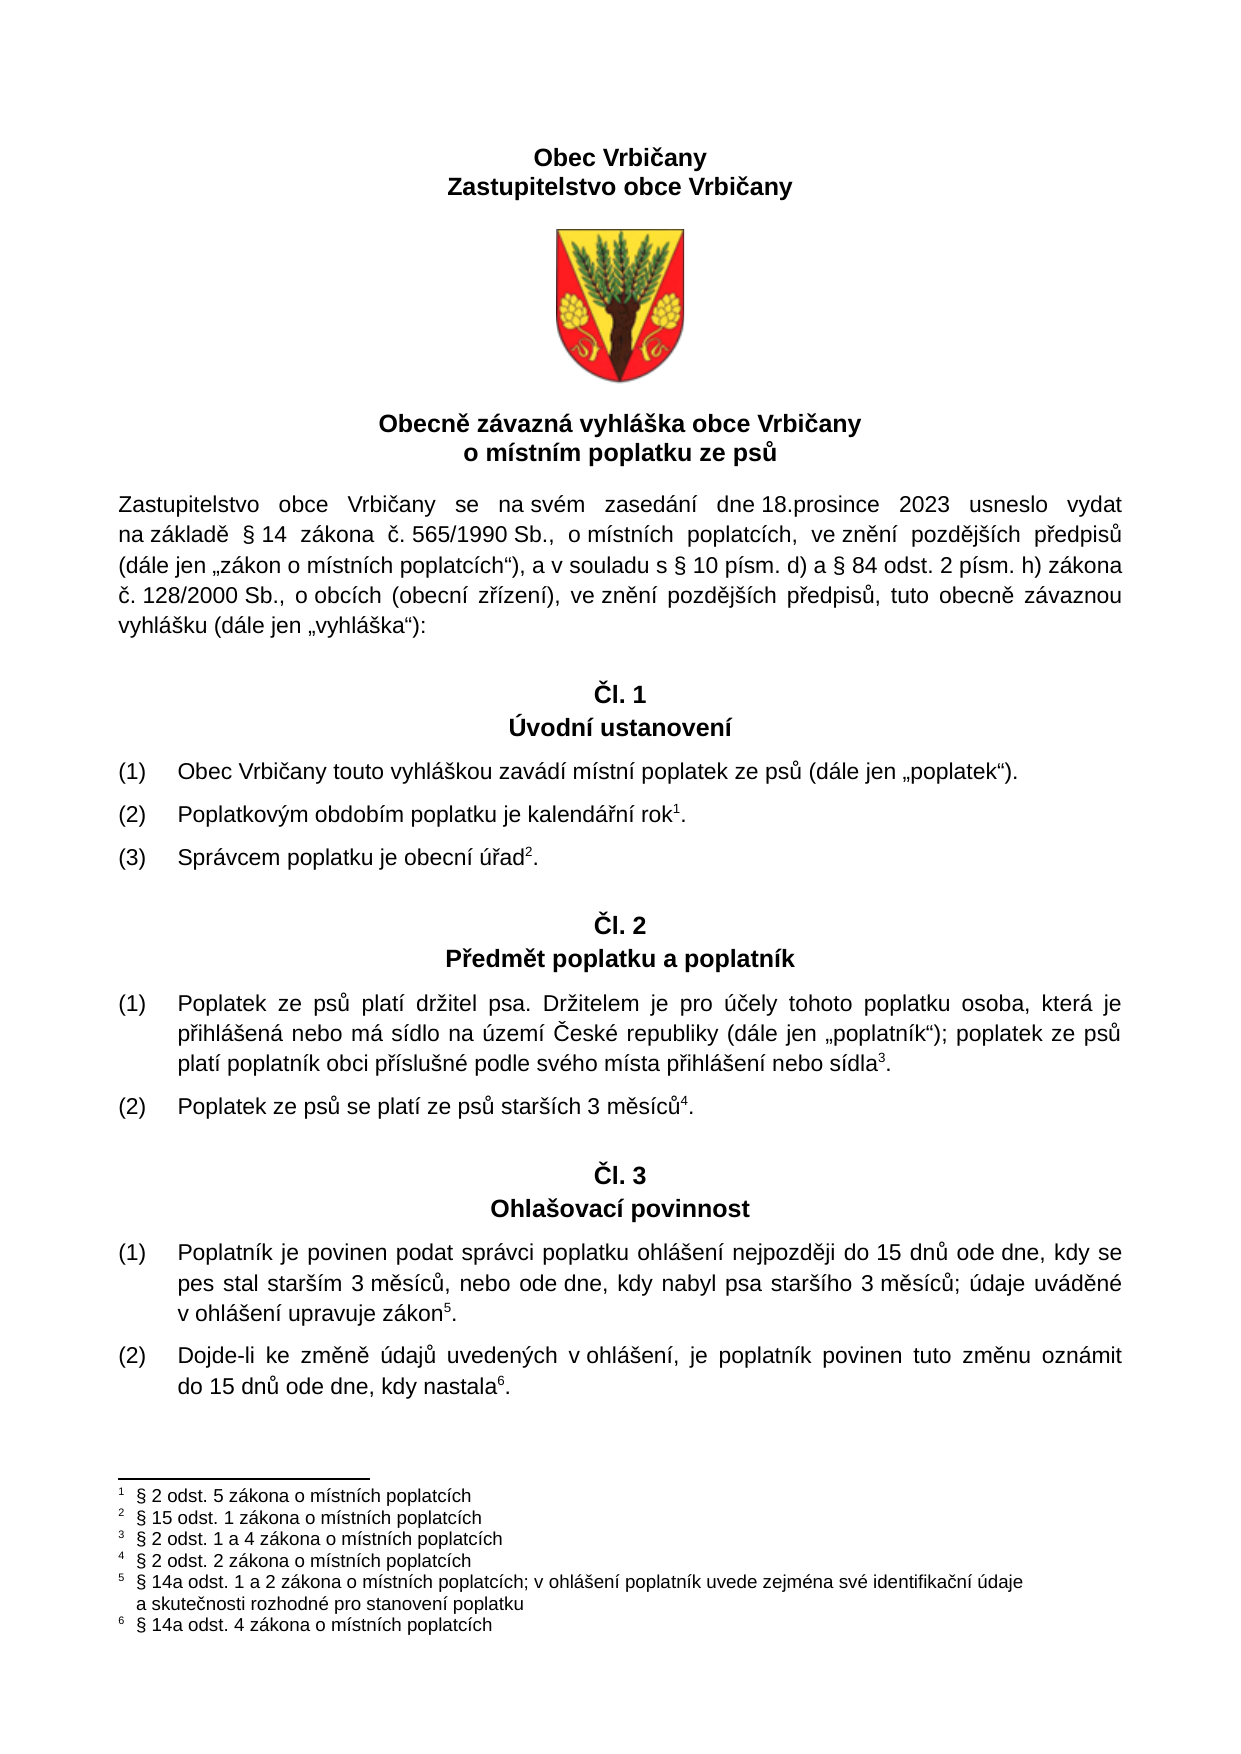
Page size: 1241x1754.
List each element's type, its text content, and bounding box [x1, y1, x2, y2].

subtitle Obecně závazná vyhláška obce Vrbičany o místním poplatku ze psů [118, 409, 1122, 466]
subtitle Čl. 1 Úvodní ustanovení [118, 680, 1122, 741]
title Obec Vrbičany Zastupitelstvo obce Vrbičany [118, 143, 1122, 384]
subtitle Čl. 3 Ohlašovací povinnost [118, 1161, 1122, 1222]
list Obec Vrbičany touto vyhláškou zavádí místní poplatek ze psů (dále jen „poplatek“). [118, 758, 1122, 784]
list Poplatek ze psů se platí ze psů starších 3 měsíců. [118, 1093, 1122, 1119]
list Dojde-li ke změně údajů uvedených v ohlášení, je poplatník povinen tuto změnu oznámit do 15 dnů ode dne, kdy nastala. [118, 1342, 1122, 1399]
list Poplatkovým obdobím poplatku je kalendářní rok. [118, 801, 1122, 827]
list Poplatek ze psů platí držitel psa. Držitelem je pro účely tohoto poplatku osoba, která je přihlášená nebo má sídlo na území České republiky (dále jen „poplatník“); poplatek ze psů platí poplatník obci příslušné podle svého místa přihlášení nebo sídla. [118, 990, 1122, 1077]
list Správcem poplatku je obecní úřad. [118, 844, 1122, 870]
list Poplatník je povinen podat správci poplatku ohlášení nejpozději do 15 dnů ode dne, kdy se pes stal starším 3 měsíců, nebo ode dne, kdy nabyl psa staršího 3 měsíců; údaje uváděné v ohlášení upravuje zákon. [118, 1239, 1122, 1326]
picture [556, 229, 685, 384]
text Zastupitelstvo obce Vrbičany se na svém zasedání dne 18.prosince 2023 usneslo vydat na základě § 14 zákona č. 565/1990 Sb., o místních poplatcích, ve znění pozdějších předpisů (dále jen „zákon o místních poplatcích“), a v souladu s § 10 písm. d) a § 84 odst. 2 písm. h) zákona č. 128/2000 Sb., o obcích (obecní zřízení), ve znění pozdějších předpisů, tuto obecně závaznou vyhlášku (dále jen „vyhláška“): [118, 491, 1122, 638]
subtitle Čl. 2 Předmět poplatku a poplatník [118, 911, 1122, 973]
